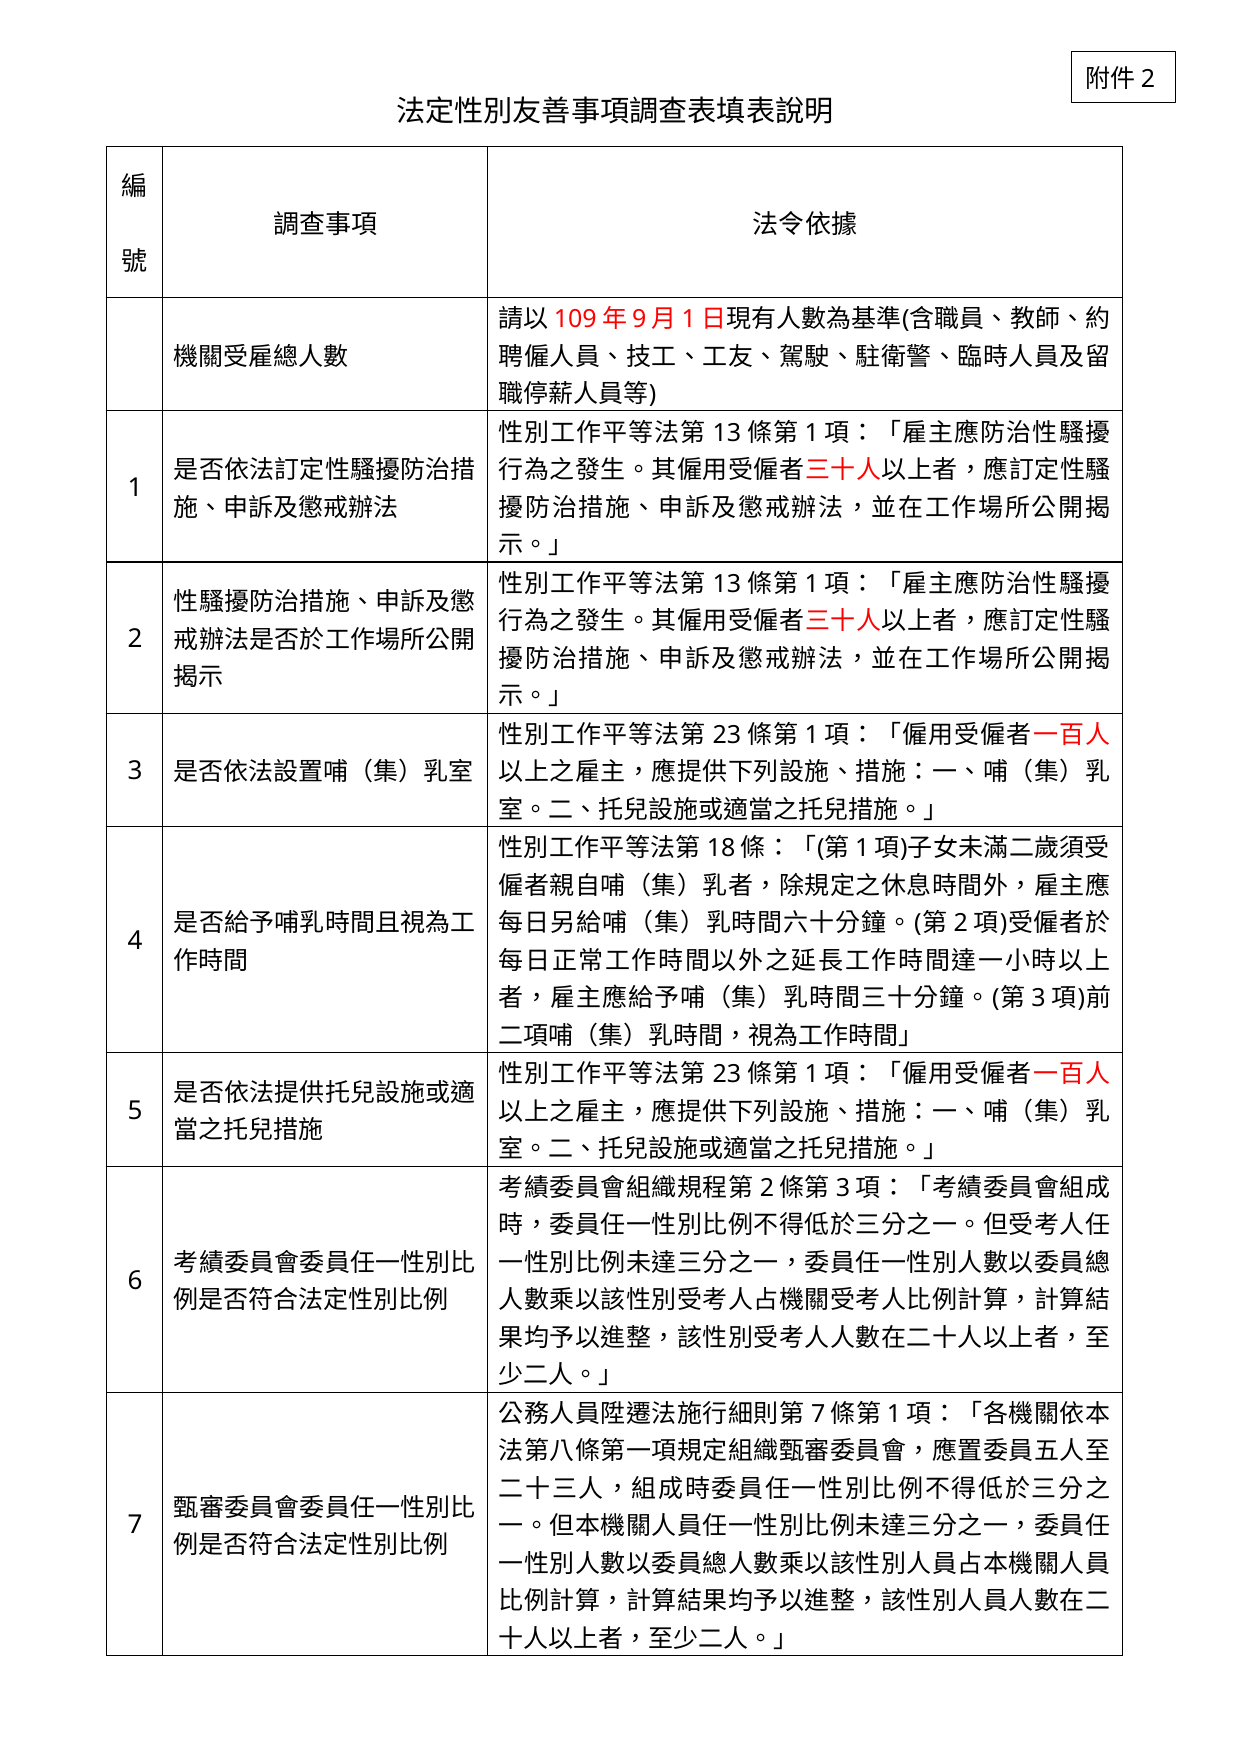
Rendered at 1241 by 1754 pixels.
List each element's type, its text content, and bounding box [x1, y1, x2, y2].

table_cell 調查事項 [163, 147, 487, 297]
table_cell 法令依據 [488, 147, 1122, 297]
table_cell 性別工作平等法第23條第1項：「僱用受僱者一百人以上之雇主，應提供下列設施、措施：一、哺（集）乳室。二、托兒設施或適當之托兒措施。」 [488, 714, 1122, 826]
table_cell 6 [107, 1167, 162, 1392]
table_cell 4 [107, 827, 162, 1052]
table_cell 性別工作平等法第18條：「(第1項)子女未滿二歲須受僱者親自哺（集）乳者，除規定之休息時間外，雇主應每日另給哺（集）乳時間六十分鐘。(第2項)受僱者於每日正常工作時間以外之延長工作時間達一小時以上者，雇主應給予哺（集）乳時間三十分鐘。(第3項)前二項哺（集）乳時間，視為工作時間」 [488, 827, 1122, 1052]
table_cell 考績委員會組織規程第2條第3項：「考績委員會組成時，委員任一性別比例不得低於三分之一。但受考人任一性別比例未達三分之一，委員任一性別人數以委員總人數乘以該性別受考人占機關受考人比例計算，計算結果均予以進整，該性別受考人人數在二十人以上者，至少二人。」 [488, 1167, 1122, 1392]
table_cell 5 [107, 1053, 162, 1166]
table_cell 性騷擾防治措施、申訴及懲戒辦法是否於工作場所公開揭示 [163, 563, 487, 712]
table_cell 是否給予哺乳時間且視為工作時間 [163, 827, 487, 1052]
table_cell 甄審委員會委員任一性別比例是否符合法定性別比例 [163, 1393, 487, 1655]
table_cell 考績委員會委員任一性別比例是否符合法定性別比例 [163, 1167, 487, 1392]
table_cell [107, 298, 162, 410]
table_cell 是否依法訂定性騷擾防治措施、申訴及懲戒辦法 [163, 411, 487, 561]
table_cell 性別工作平等法第13條第1項：「雇主應防治性騷擾行為之發生。其僱用受僱者三十人以上者，應訂定性騷擾防治措施、申訴及懲戒辦法，並在工作場所公開揭示。」 [488, 563, 1122, 712]
table_cell 機關受雇總人數 [163, 298, 487, 410]
table_cell 是否依法提供托兒設施或適當之托兒措施 [163, 1053, 487, 1166]
table_cell 性別工作平等法第13條第1項：「雇主應防治性騷擾行為之發生。其僱用受僱者三十人以上者，應訂定性騷擾防治措施、申訴及懲戒辦法，並在工作場所公開揭示。」 [488, 411, 1122, 561]
table_cell 是否依法設置哺（集）乳室 [163, 714, 487, 826]
table_cell 請以109年9月1日現有人數為基準(含職員、教師、約聘僱人員、技工、工友、駕駛、駐衛警、臨時人員及留職停薪人員等) [488, 298, 1122, 410]
table_cell 2 [107, 563, 162, 712]
table_cell 7 [107, 1393, 162, 1655]
table_header 法定性別友善事項調查表填表說明 [107, 71, 1122, 146]
table_cell 公務人員陞遷法施行細則第7條第1項：「各機關依本法第八條第一項規定組織甄審委員會，應置委員五人至二十三人，組成時委員任一性別比例不得低於三分之一。但本機關人員任一性別比例未達三分之一，委員任一性別人數以委員總人數乘以該性別人員占本機關人員比例計算，計算結果均予以進整，該性別人員人數在二十人以上者，至少二人。」 [488, 1393, 1122, 1655]
table_cell 1 [107, 411, 162, 561]
table_cell 3 [107, 714, 162, 826]
table_cell 編號 [107, 147, 162, 297]
table_cell 性別工作平等法第23條第1項：「僱用受僱者一百人以上之雇主，應提供下列設施、措施：一、哺（集）乳室。二、托兒設施或適當之托兒措施。」 [488, 1053, 1122, 1166]
